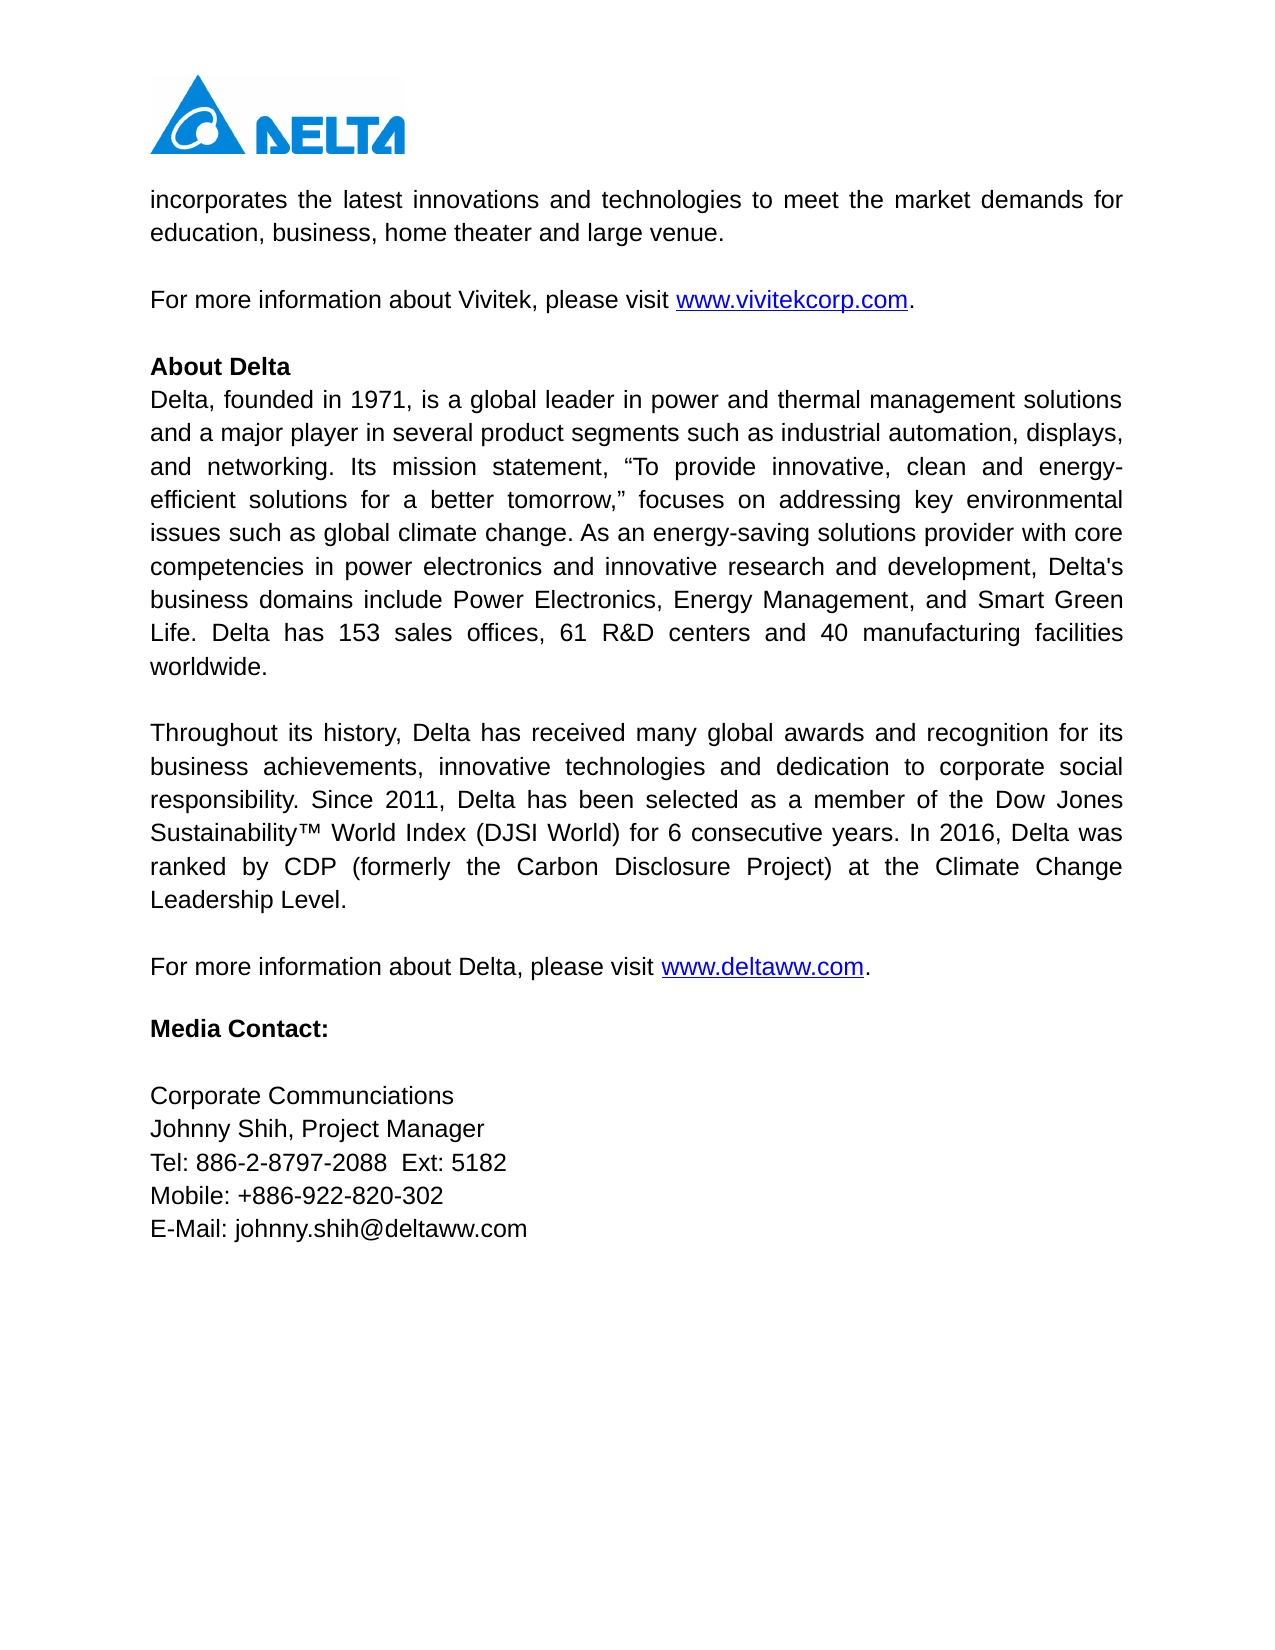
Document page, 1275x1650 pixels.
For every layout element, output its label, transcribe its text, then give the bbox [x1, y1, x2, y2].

text Tel: 886-2-8797-2088 Ext: 5182 [150, 1144, 1125, 1178]
text Media Contact: [150, 1011, 1125, 1078]
text E-Mail: johnny.shih@deltaww.com [150, 1211, 1125, 1244]
text Delta, founded in 1971, is a global leader in power and thermal management solutions and a major player in several product segments such as industrial automation, displays, and networking. Its mission statement, “To provide innovative, clean and energy-efficient solutions for a better tomorrow,” focuses on addressing key environmental issues such as global climate change. As an energy-saving solutions provider with core competencies in power electronics and innovative research and development, Delta's business domains include Power Electronics, Energy Management, and Smart Green Life. Delta has 153 sales offices, 61 R&D centers and 40 manufacturing facilities worldwide. [150, 382, 1125, 682]
text About Delta [150, 348, 1125, 382]
text Mobile: +886-922-820-302 [150, 1178, 1125, 1211]
text For more information about Vivitek, please visit www.vivitekcorp.com. [150, 282, 1125, 315]
text Corporate Communciations [150, 1078, 1125, 1111]
text Johnny Shih, Project Manager [150, 1111, 1125, 1144]
text For more information about Delta, please visit www.deltaww.com. [150, 948, 1125, 982]
picture [150, 75, 405, 154]
text Throughout its history, Delta has received many global awards and recognition for its business achievements, innovative technologies and dedication to corporate social responsibility. Since 2011, Delta has been selected as a member of the Dow Jones Sustainability™ World Index (DJSI World) for 6 consecutive years. In 2016, Delta was ranked by CDP (formerly the Carbon Disclosure Project) at the Climate Change Leadership Level. [150, 715, 1125, 915]
